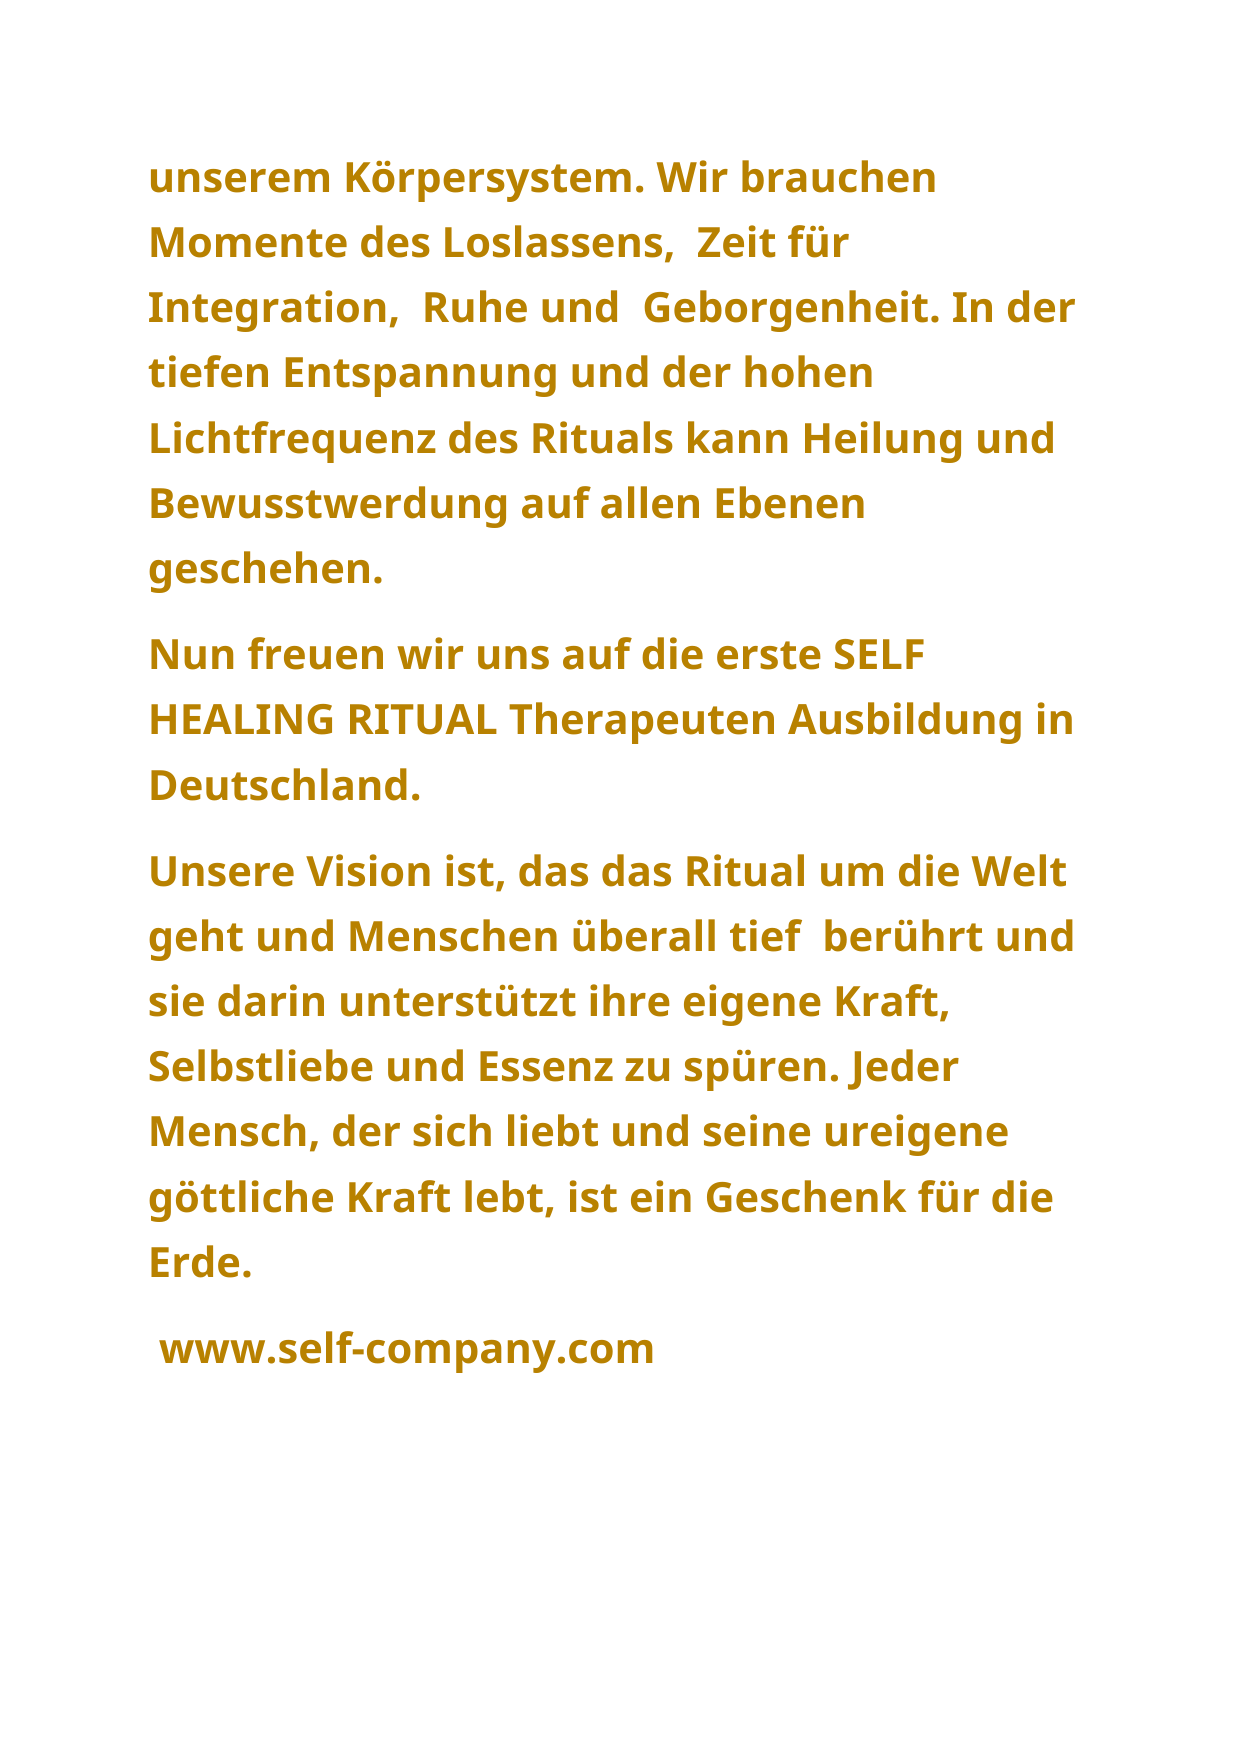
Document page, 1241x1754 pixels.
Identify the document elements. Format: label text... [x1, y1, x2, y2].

text www.self-company.com [148, 1319, 1093, 1375]
text Unsere Vision ist, das das Ritual um die Welt geht und Menschen überall tief berührt und sie darin unterstützt ihre eigene Kraft, Selbstliebe und Essenz zu spüren. Jeder Mensch, der sich liebt und seine ureigene göttliche Kraft lebt, ist ein Geschenk für die Erde. [148, 841, 1093, 1289]
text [148, 148, 1093, 596]
text Nun freuen wir uns auf die erste SELF HEALING RITUAL Therapeuten Ausbildung in Deutschland. [148, 625, 1093, 812]
